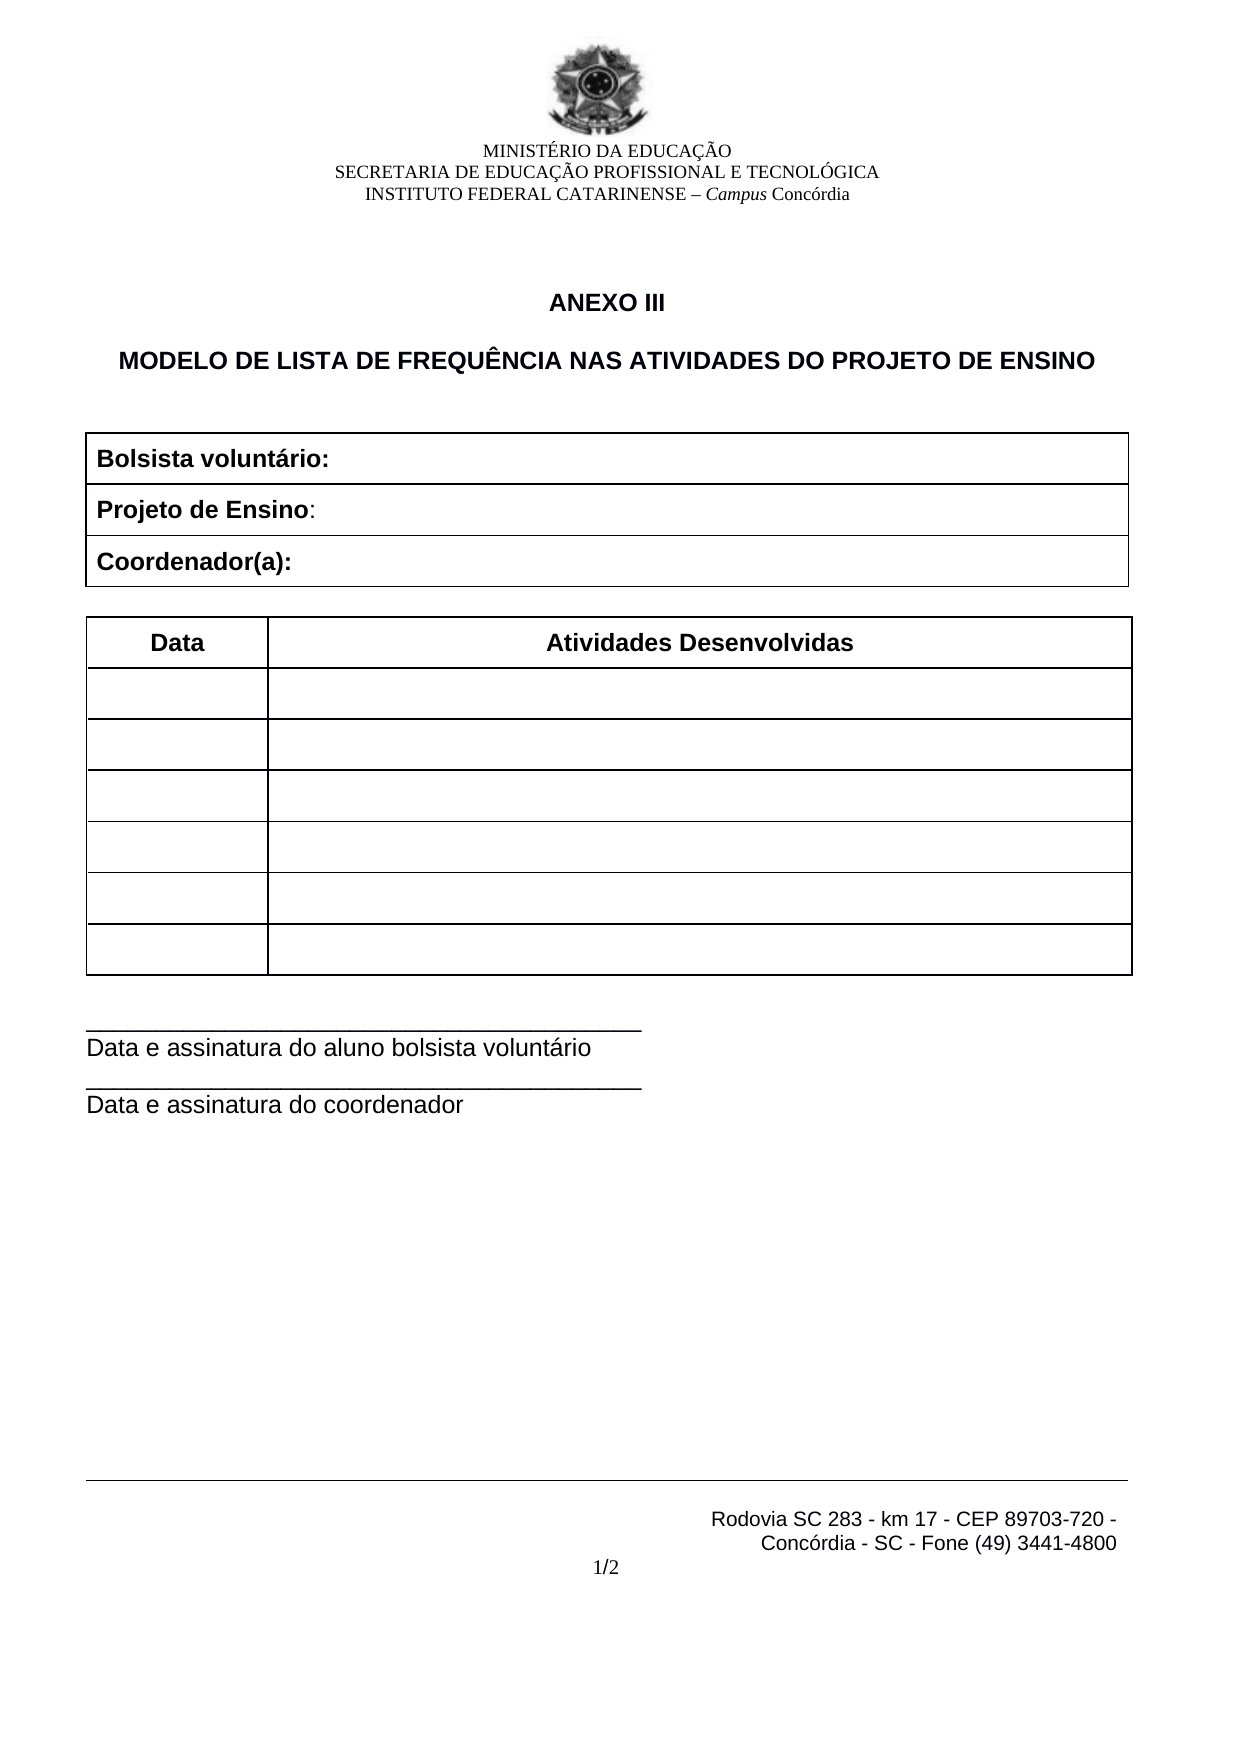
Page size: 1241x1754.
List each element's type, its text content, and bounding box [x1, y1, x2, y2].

table_cell [269, 873, 1131, 923]
table_cell [269, 925, 1131, 974]
table_cell [87, 770, 267, 821]
table_cell [269, 822, 1131, 872]
text Data e assinatura do aluno bolsista voluntário [86, 1033, 1128, 1062]
table_cell [87, 873, 267, 923]
table_cell [87, 924, 267, 974]
table_header Atividades Desenvolvidas [269, 618, 1131, 667]
table_cell [87, 719, 267, 769]
table_cell Projeto de Ensino: [87, 485, 1128, 534]
table_cell [269, 771, 1131, 821]
table_cell [87, 668, 267, 718]
text Data e assinatura do coordenador [86, 1091, 1128, 1119]
table_header Bolsista voluntário: [87, 434, 1128, 483]
table_cell [269, 669, 1131, 718]
text ANEXO III [86, 288, 1128, 317]
text ________________________________________ [86, 1062, 1128, 1091]
table_cell [269, 720, 1131, 769]
table_cell Coordenador(a): [87, 536, 1128, 586]
table_cell [87, 822, 267, 872]
table_header Data [87, 618, 267, 667]
text ________________________________________ [86, 1004, 1128, 1033]
picture [546, 36, 653, 138]
text MODELO DE LISTA DE FREQUÊNCIA NAS ATIVIDADES DO PROJETO DE ENSINO [86, 346, 1128, 375]
